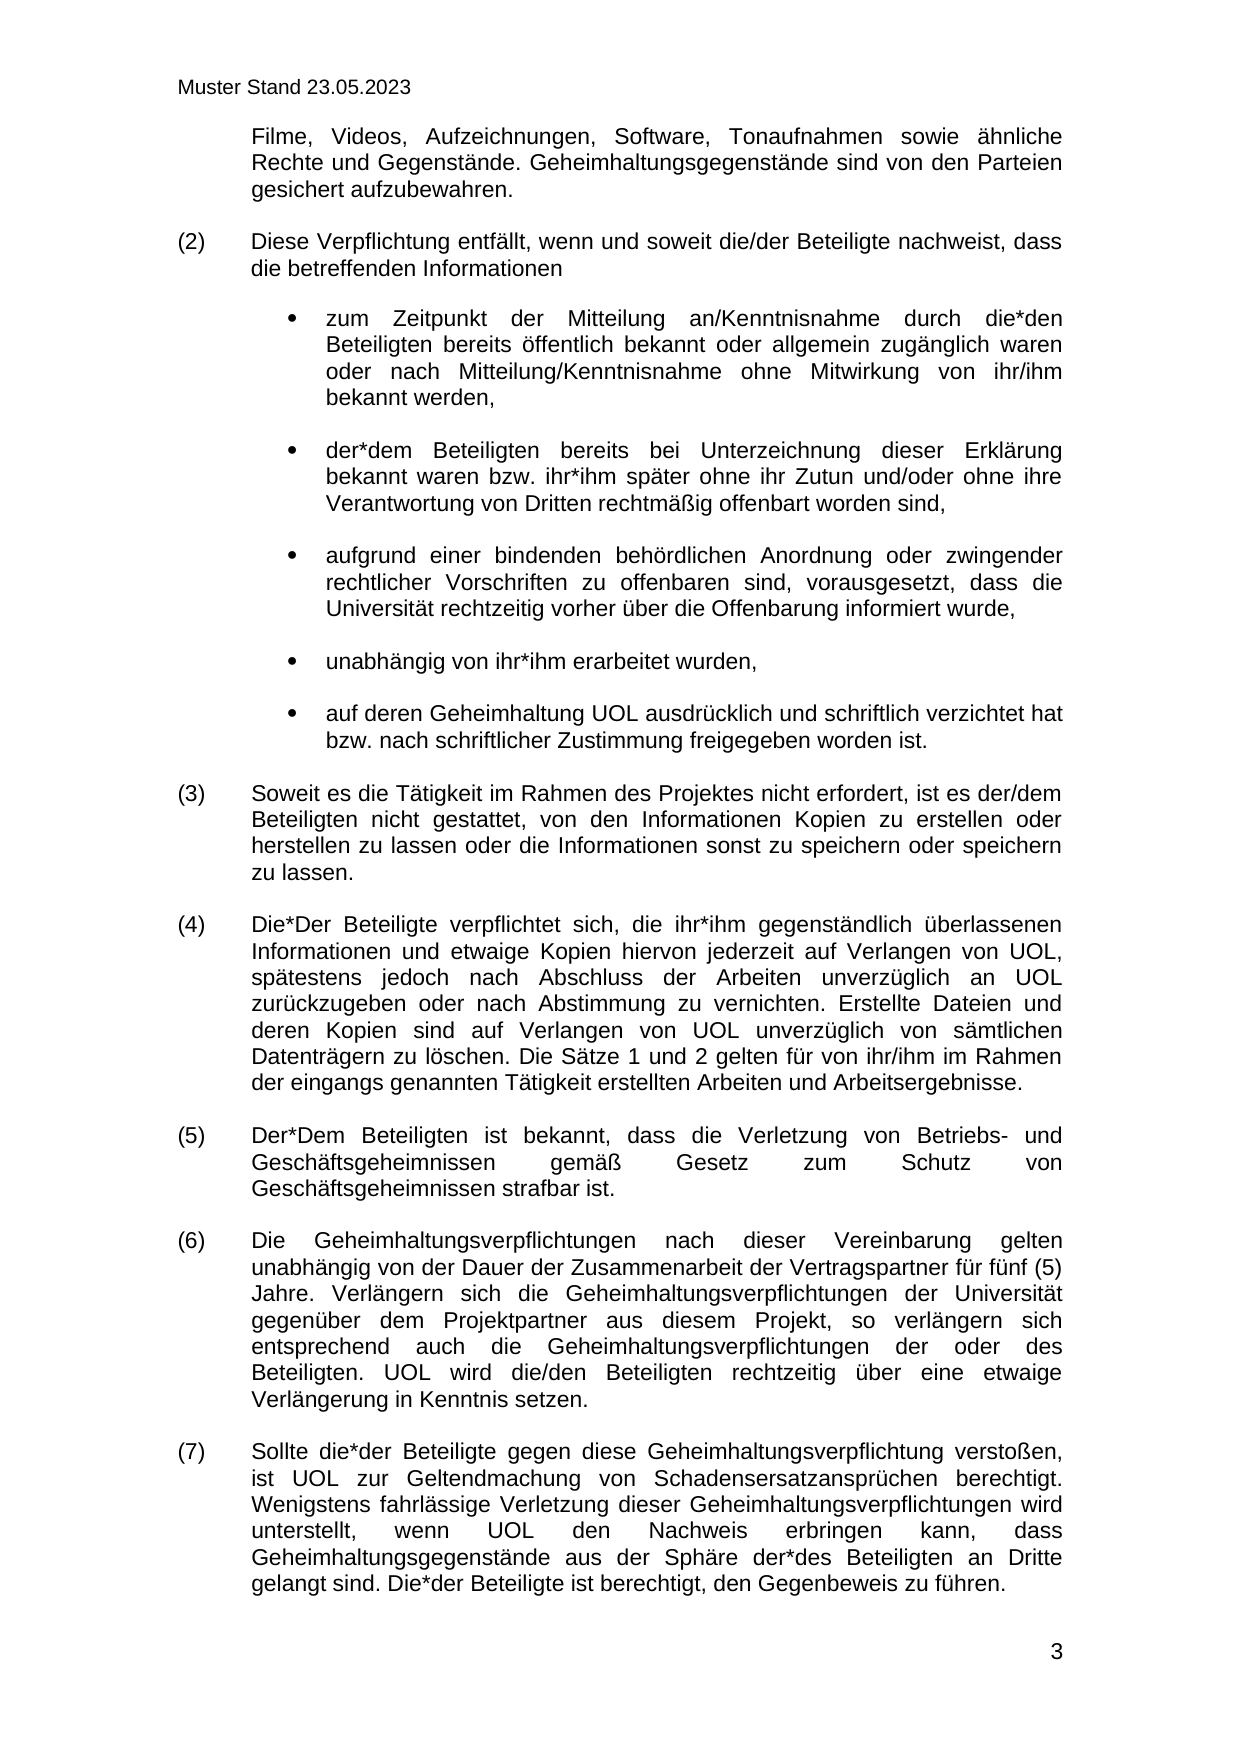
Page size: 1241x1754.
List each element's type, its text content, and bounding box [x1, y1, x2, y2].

text (2) Diese Verpflichtung entfällt, wenn und soweit die/der Beteiligte nachweist, dass die betreffenden Informationen [177, 228, 1063, 281]
list zum Zeitpunkt der Mitteilung an/Kenntnisnahme durch die*den Beteiligten bereits öffentlich bekannt oder allgemein zugänglich waren oder nach Mitteilung/Kenntnisnahme ohne Mitwirkung von ihr/ihm bekannt werden, [288, 305, 1063, 411]
list aufgrund einer bindenden behördlichen Anordnung oder zwingender rechtlicher Vorschriften zu offenbaren sind, vorausgesetzt, dass die Universität rechtzeitig vorher über die Offenbarung informiert wurde, [288, 542, 1063, 621]
list unabhängig von ihr*ihm erarbeitet wurden, [288, 648, 1063, 674]
list Der*Dem Beteiligten ist bekannt, dass die Verletzung von Betriebs- und Geschäftsgeheimnissen gemäß Gesetz zum Schutz von Geschäftsgeheimnissen strafbar ist. [177, 1122, 1063, 1201]
list Die*Der Beteiligte verpflichtet sich, die ihr*ihm gegenständlich überlassenen Informationen und etwaige Kopien hiervon jederzeit auf Verlangen von UOL, spätestens jedoch nach Abschluss der Arbeiten unverzüglich an UOL zurückzugeben oder nach Abstimmung zu vernichten. Erstellte Dateien und deren Kopien sind auf Verlangen von UOL unverzüglich von sämtlichen Datenträgern zu löschen. Die Sätze 1 und 2 gelten für von ihr/ihm im Rahmen der eingangs genannten Tätigkeit erstellten Arbeiten und Arbeitsergebnisse. [177, 911, 1063, 1096]
list Soweit es die Tätigkeit im Rahmen des Projektes nicht erfordert, ist es der/dem Beteiligten nicht gestattet, von den Informationen Kopien zu erstellen oder herstellen zu lassen oder die Informationen sonst zu speichern oder speichern zu lassen. [177, 779, 1063, 885]
text (6) Die Geheimhaltungsverpflichtungen nach dieser Vereinbarung gelten unabhängig von der Dauer der Zusammenarbeit der Vertragspartner für fünf (5) Jahre. Verlängern sich die Geheimhaltungsverpflichtungen der Universität gegenüber dem Projektpartner aus diesem Projekt, so verlängern sich entsprechend auch die Geheimhaltungsverpflichtungen der oder des Beteiligten. UOL wird die/den Beteiligten rechtzeitig über eine etwaige Verlängerung in Kenntnis setzen. [177, 1227, 1063, 1412]
list der*dem Beteiligten bereits bei Unterzeichnung dieser Erklärung bekannt waren bzw. ihr*ihm später ohne ihr Zutun und/oder ohne ihre Verantwortung von Dritten rechtmäßig offenbart worden sind, [288, 437, 1063, 516]
text (7) Sollte die*der Beteiligte gegen diese Geheimhaltungsverpflichtung verstoßen, ist UOL zur Geltendmachung von Schadensersatzansprüchen berechtigt. Wenigstens fahrlässige Verletzung dieser Geheimhaltungsverpflichtungen wird unterstellt, wenn UOL den Nachweis erbringen kann, dass Geheimhaltungsgegenstände aus der Sphäre der*des Beteiligten an Dritte gelangt sind. Die*der Beteiligte ist berechtigt, den Gegenbeweis zu führen. [177, 1438, 1063, 1596]
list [177, 123, 1063, 202]
list auf deren Geheimhaltung UOL ausdrücklich und schriftlich verzichtet hat bzw. nach schriftlicher Zustimmung freigegeben worden ist. [288, 700, 1063, 753]
